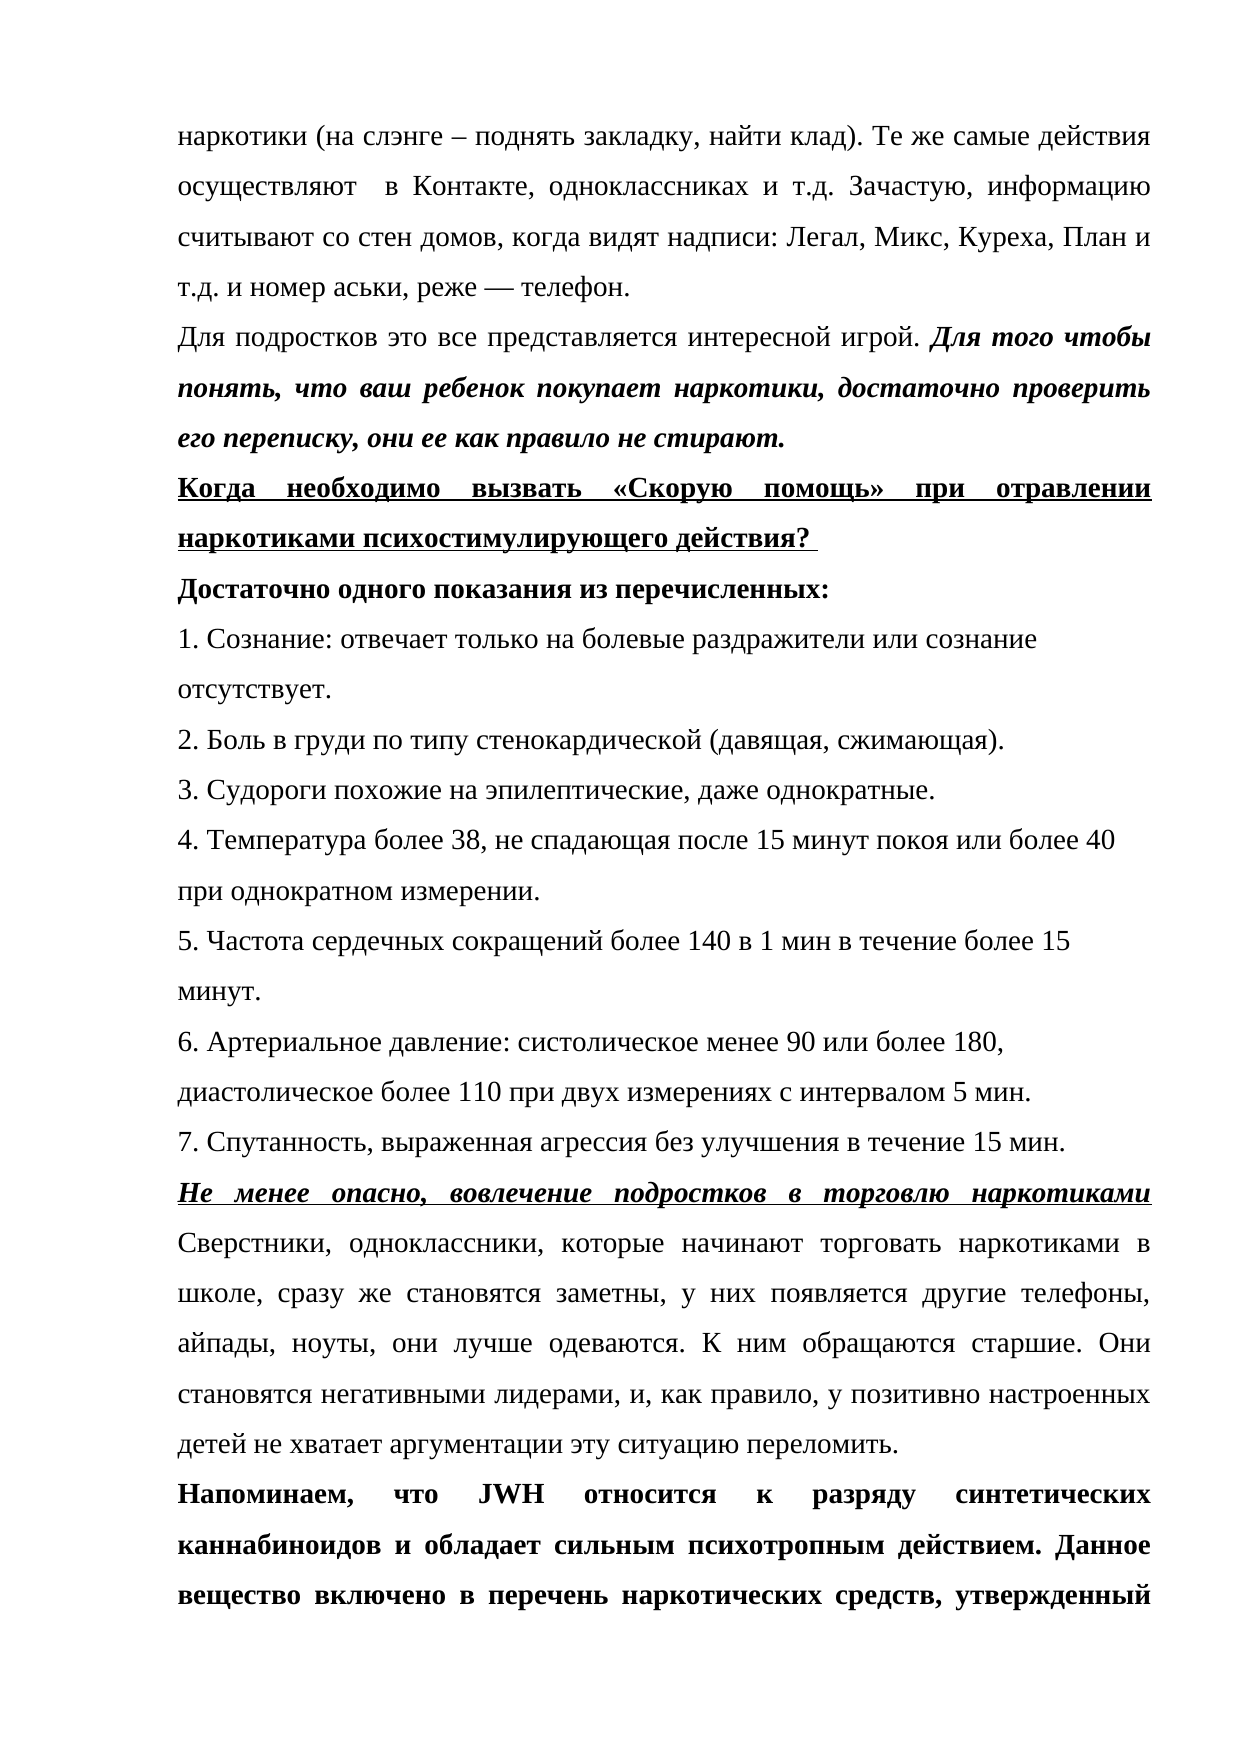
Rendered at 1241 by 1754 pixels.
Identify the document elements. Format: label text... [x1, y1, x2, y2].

text Не менее опасно, вовлечение подростков в торговлю наркотиками Сверстники, одноклассники, которые начинают торговать наркотиками в школе, сразу же становятся заметны, у них появляется другие телефоны, айпады, ноуты, они лучше одеваются. К ним обращаются старшие. Они становятся негативными лидерами, и, как правило, у позитивно настроенных детей не хватает аргументации эту ситуацию переломить. [177, 1205, 1152, 1460]
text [177, 1477, 1152, 1611]
text Для подростков это все представляется интересной игрой. Для того чтобы понять, что ваш ребенок покупает наркотики, достаточно проверить его переписку, они ее как правило не стирают. [177, 319, 1152, 453]
text Достаточно одного показания из перечисленных: 1. Сознание: отвечает только на болевые раздражители или сознание отсутствует. 2. Боль в груди по типу стенокардической (давящая, сжимающая). 3. Судороги похожие на эпилептические, даже однократные. 4. Температура более 38, не спадающая после 15 минут покоя или более 40 при однократном измерении. 5. Частота сердечных сокращений более 140 в 1 мин в течение более 15 минут. 6. Артериальное давление: систолическое менее 90 или более 180, диастолическое более 110 при двух измерениях с интервалом 5 мин. 7. Спутанность, выраженная агрессия без улучшения в течение 15 мин. [177, 571, 1152, 1158]
text Когда необходимо вызвать «Скорую помощь» при отравлении наркотиками психостимулирующего действия? [177, 500, 1152, 554]
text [177, 118, 1152, 303]
text Когда необходимо вызвать «Скорую помощь» при отравлении наркотиками психостимулирующего действия? [177, 470, 1152, 499]
text Не менее опасно, вовлечение подростков в торговлю наркотиками Сверстники, одноклассники, которые начинают торговать наркотиками в школе, сразу же становятся заметны, у них появляется другие телефоны, айпады, ноуты, они лучше одеваются. К ним обращаются старшие. Они становятся негативными лидерами, и, как правило, у позитивно настроенных детей не хватает аргументации эту ситуацию переломить. [177, 1175, 1152, 1204]
